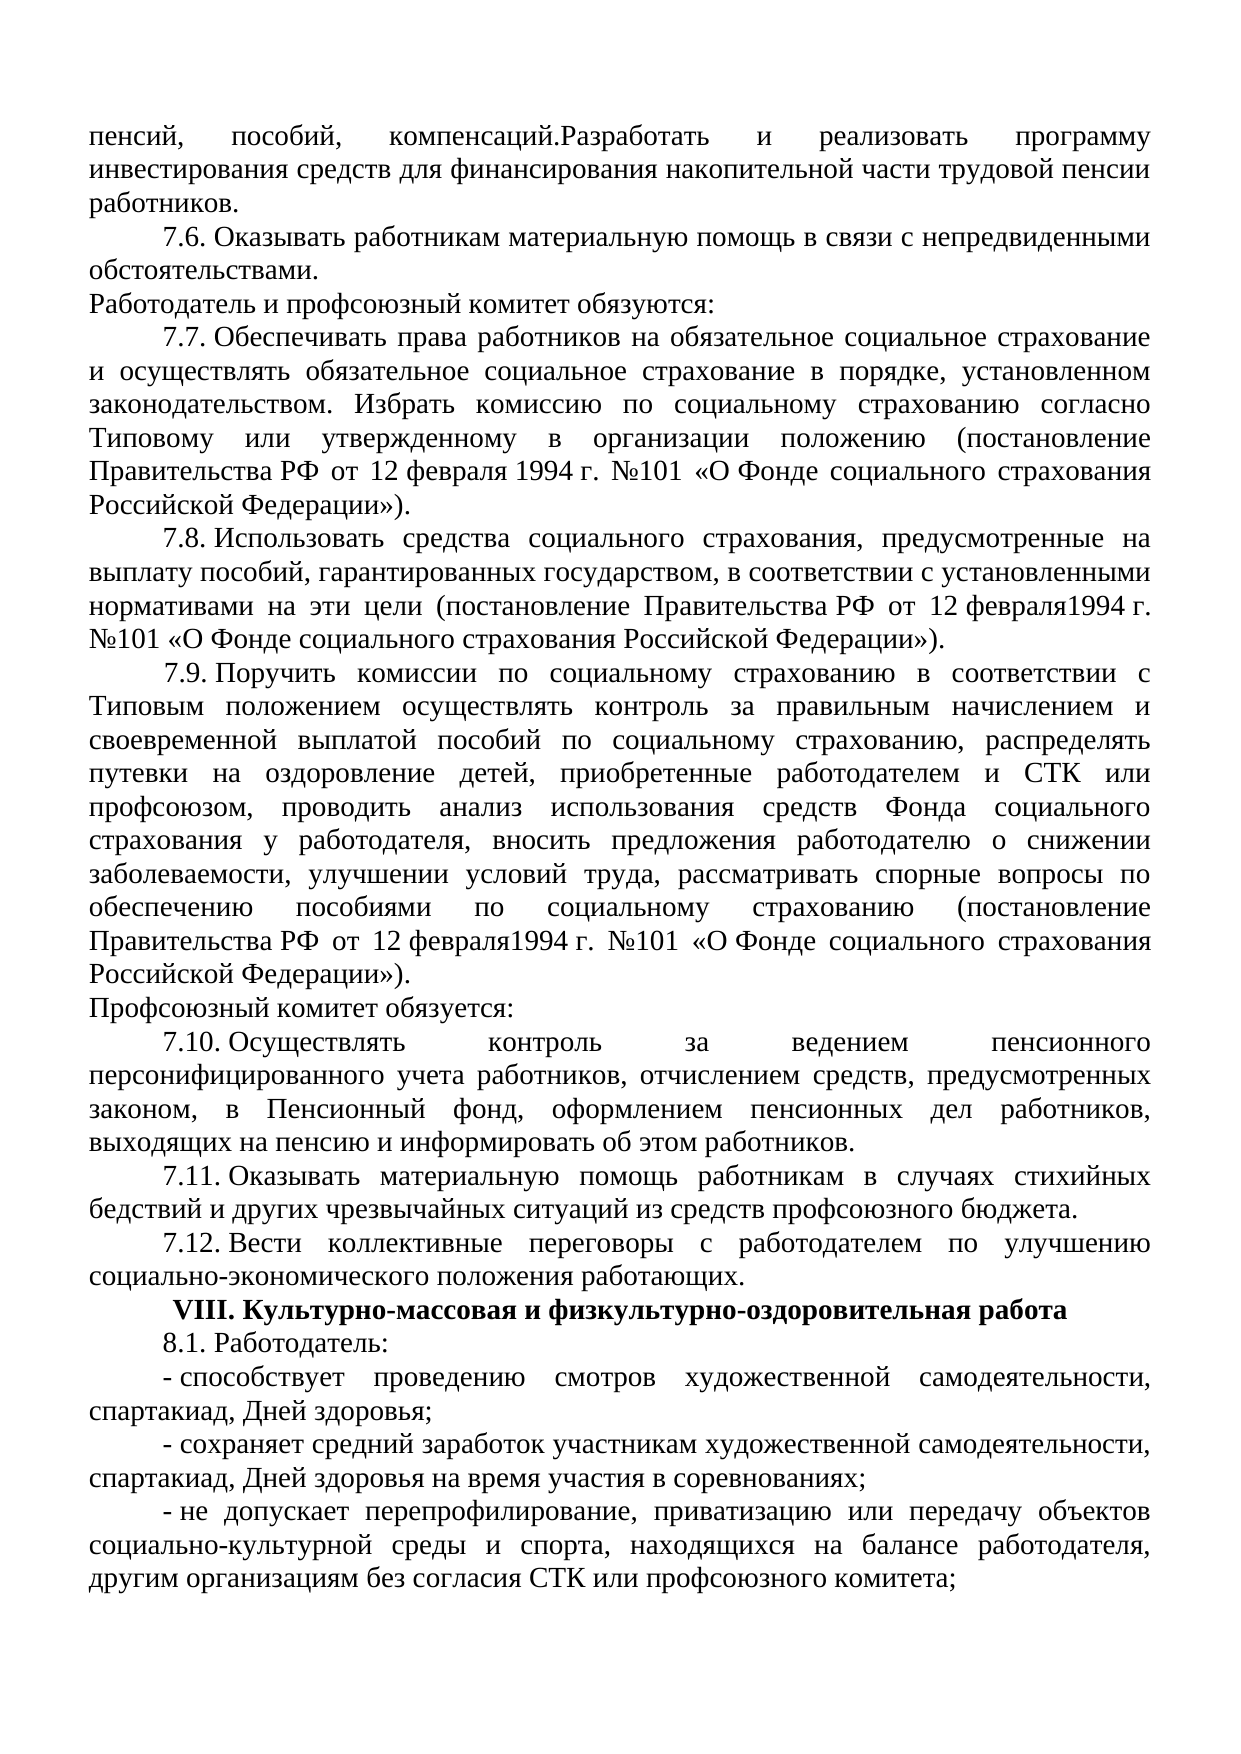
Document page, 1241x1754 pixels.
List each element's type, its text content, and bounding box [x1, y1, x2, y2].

text Работодатель и профсоюзный комитет обязуются: [89, 286, 1152, 319]
text VIII. Культурно-массовая и физкультурно-оздоровительная работа [89, 1292, 1152, 1326]
text 7.12. Вести коллективные переговоры с работодателем по улучшению социально-экономического положения работающих. [89, 1225, 1152, 1292]
text 7.8. Использовать средства социального страхования, предусмотренные на выплату пособий, гарантированных государством, в соответствии с установленными нормативами на эти цели (постановление Правительства РФ от 12 февраля1994 г. №101 «О Фонде социального страхования Российской Федерации»). [89, 521, 1152, 655]
text 7.9. Поручить комиссии по социальному страхованию в соответствии с Типовым положением осуществлять контроль за правильным начислением и своевременной выплатой пособий по социальному страхованию, распределять путевки на оздоровление детей, приобретенные работодателем и СТК или профсоюзом, проводить анализ использования средств Фонда социального страхования у работодателя, вносить предложения работодателю о снижении заболеваемости, улучшении условий труда, рассматривать спорные вопросы по обеспечению пособиями по социальному страхованию (постановление Правительства РФ от 12 февраля1994 г. №101 «О Фонде социального страхования Российской Федерации»). [89, 655, 1152, 990]
text 7.6. Оказывать работникам материальную помощь в связи с непредвиденными обстоятельствами. [89, 219, 1152, 286]
text - не допускает перепрофилирование, приватизацию или передачу объектов социально-культурной среды и спорта, находящихся на балансе работодателя, другим организациям без согласия СТК или профсоюзного комитета; [89, 1493, 1152, 1594]
text 7.10. Осуществлять контроль за ведением пенсионного персонифицированного учета работников, отчислением средств, предусмотренных законом, в Пенсионный фонд, оформлением пенсионных дел работников, выходящих на пенсию и информировать об этом работников. [89, 1024, 1152, 1158]
text Профсоюзный комитет обязуется: [89, 990, 1152, 1024]
text - сохраняет средний заработок участникам художественной самодеятельности, спартакиад, Дней здоровья на время участия в соревнованиях; [89, 1426, 1152, 1493]
text 8.1. Работодатель: [89, 1326, 1152, 1359]
text 7.7. Обеспечивать права работников на обязательное социальное страхование и осуществлять обязательное социальное страхование в порядке, установленном законодательством. Избрать комиссию по социальному страхованию согласно Типовому или утвержденному в организации положению (постановление Правительства РФ от 12 февраля 1994 г. №101 «О Фонде социального страхования Российской Федерации»). [89, 319, 1152, 521]
text - способствует проведению смотров художественной самодеятельности, спартакиад, Дней здоровья; [89, 1359, 1152, 1426]
text 7.11. Оказывать материальную помощь работникам в случаях стихийных бедствий и других чрезвычайных ситуаций из средств профсоюзного бюджета. [89, 1158, 1152, 1225]
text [89, 118, 1152, 219]
